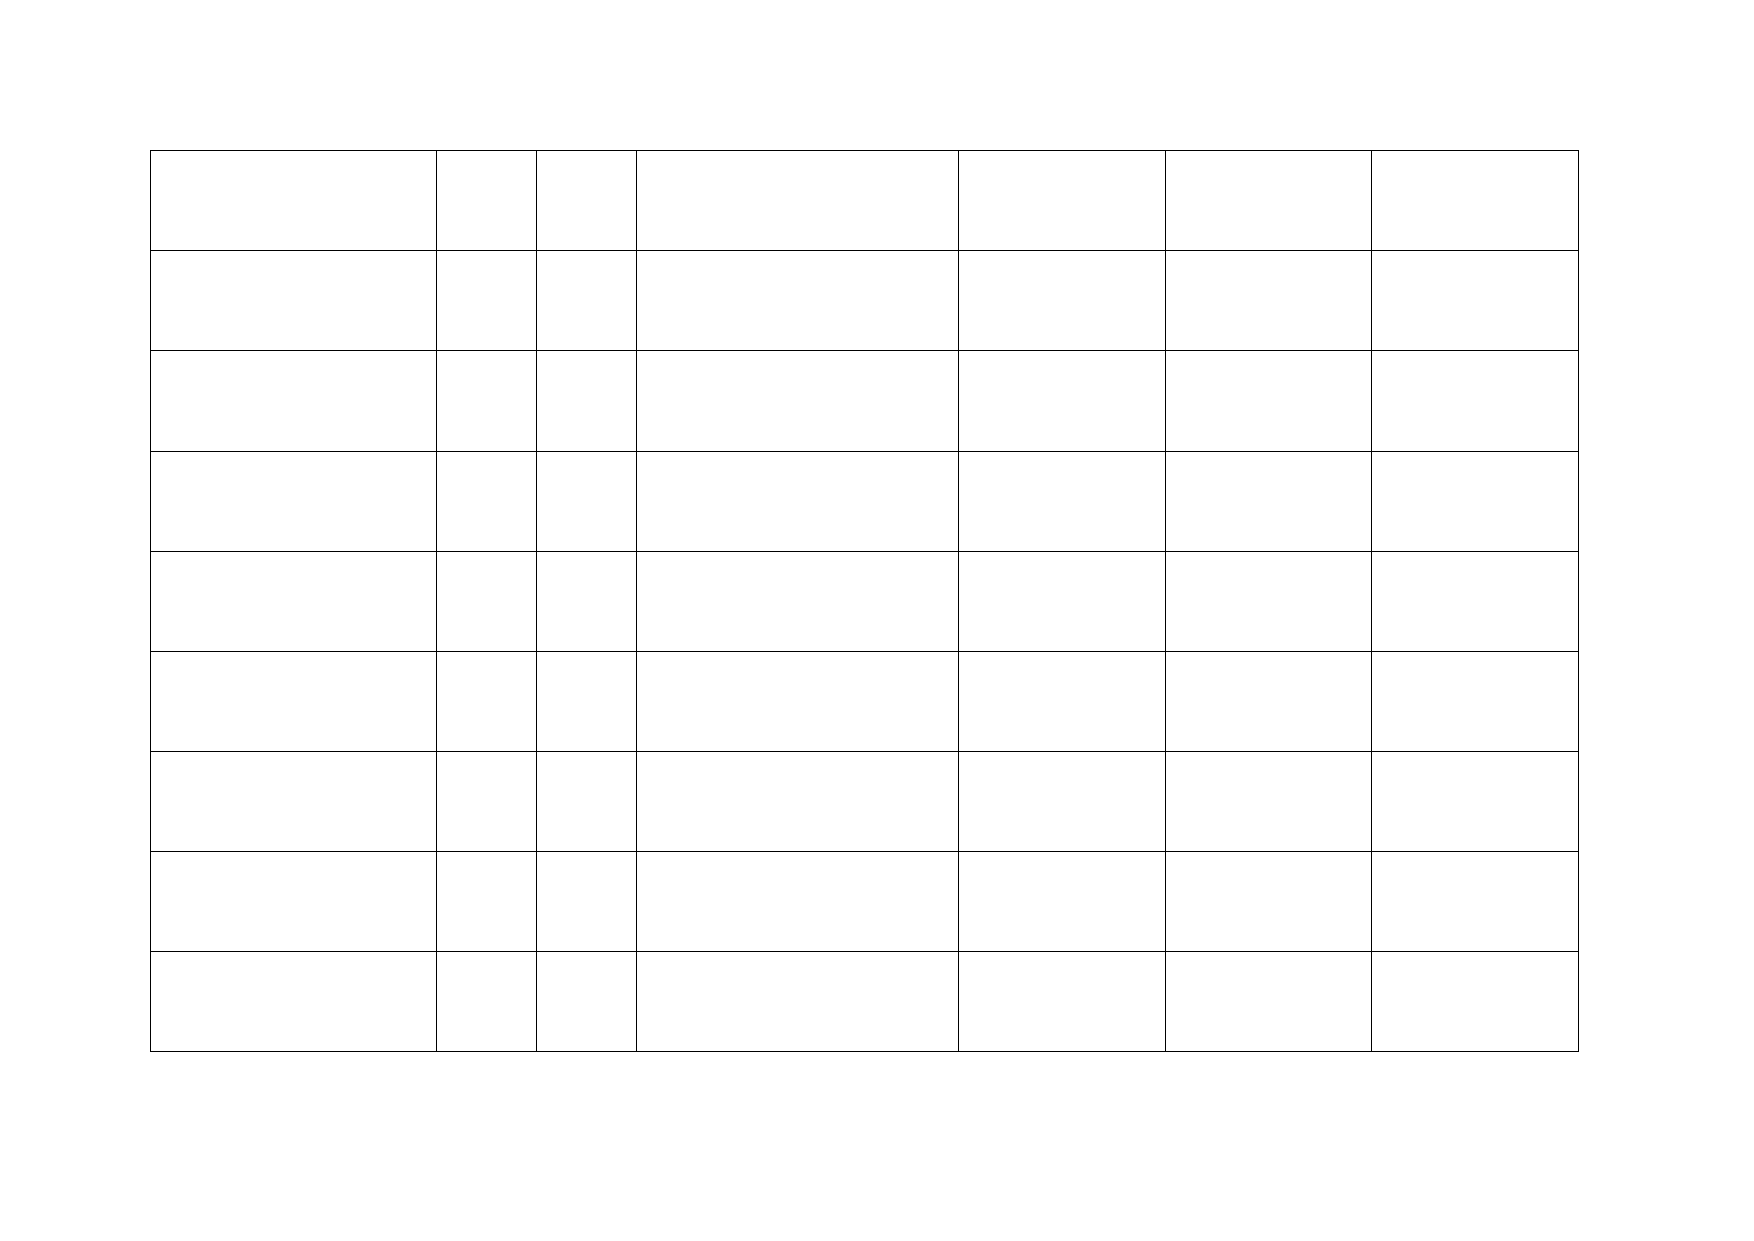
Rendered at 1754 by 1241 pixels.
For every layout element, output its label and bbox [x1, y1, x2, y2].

table_cell [1166, 452, 1371, 551]
table_cell [637, 652, 958, 751]
table_cell [637, 552, 958, 651]
table_cell [1372, 952, 1578, 1051]
table_cell [437, 752, 536, 851]
table_cell [537, 251, 636, 350]
table_cell [959, 452, 1165, 551]
table_cell [151, 752, 436, 851]
table_cell [537, 151, 636, 250]
table_cell [151, 852, 436, 951]
table_cell [437, 452, 536, 551]
table_cell [151, 151, 436, 250]
table_cell [537, 952, 636, 1051]
table_cell [151, 452, 436, 551]
table_cell [437, 652, 536, 751]
table_cell [1166, 952, 1371, 1051]
table_cell [1372, 151, 1578, 250]
table_cell [537, 452, 636, 551]
table_cell [537, 652, 636, 751]
table_cell [637, 251, 958, 350]
table_cell [959, 151, 1165, 250]
table_cell [1166, 852, 1371, 951]
table_cell [1372, 852, 1578, 951]
table_cell [1372, 251, 1578, 350]
table_cell [537, 552, 636, 651]
table_cell [1372, 552, 1578, 651]
table_cell [1166, 552, 1371, 651]
table_cell [637, 452, 958, 551]
table_cell [637, 151, 958, 250]
table_cell [151, 251, 436, 350]
table_cell [1372, 752, 1578, 851]
table_cell [537, 351, 636, 451]
table_cell [1166, 351, 1371, 451]
table_cell [637, 752, 958, 851]
table_cell [959, 552, 1165, 651]
table_cell [151, 952, 436, 1051]
table_cell [1372, 351, 1578, 451]
table_cell [637, 852, 958, 951]
table_cell [151, 552, 436, 651]
table_cell [1372, 652, 1578, 751]
table_cell [537, 852, 636, 951]
table_cell [1372, 452, 1578, 551]
table_cell [637, 952, 958, 1051]
table_cell [151, 351, 436, 451]
table_cell [437, 251, 536, 350]
table_cell [537, 752, 636, 851]
table_cell [1166, 752, 1371, 851]
table_cell [437, 552, 536, 651]
table_cell [151, 652, 436, 751]
table_cell [959, 852, 1165, 951]
table_cell [959, 952, 1165, 1051]
table_cell [637, 351, 958, 451]
table_cell [437, 151, 536, 250]
table_cell [959, 652, 1165, 751]
table_cell [959, 752, 1165, 851]
table_cell [959, 251, 1165, 350]
table_cell [1166, 251, 1371, 350]
table_cell [1166, 151, 1371, 250]
table_cell [437, 351, 536, 451]
table_cell [437, 852, 536, 951]
table_cell [437, 952, 536, 1051]
table_cell [959, 351, 1165, 451]
table_cell [1166, 652, 1371, 751]
